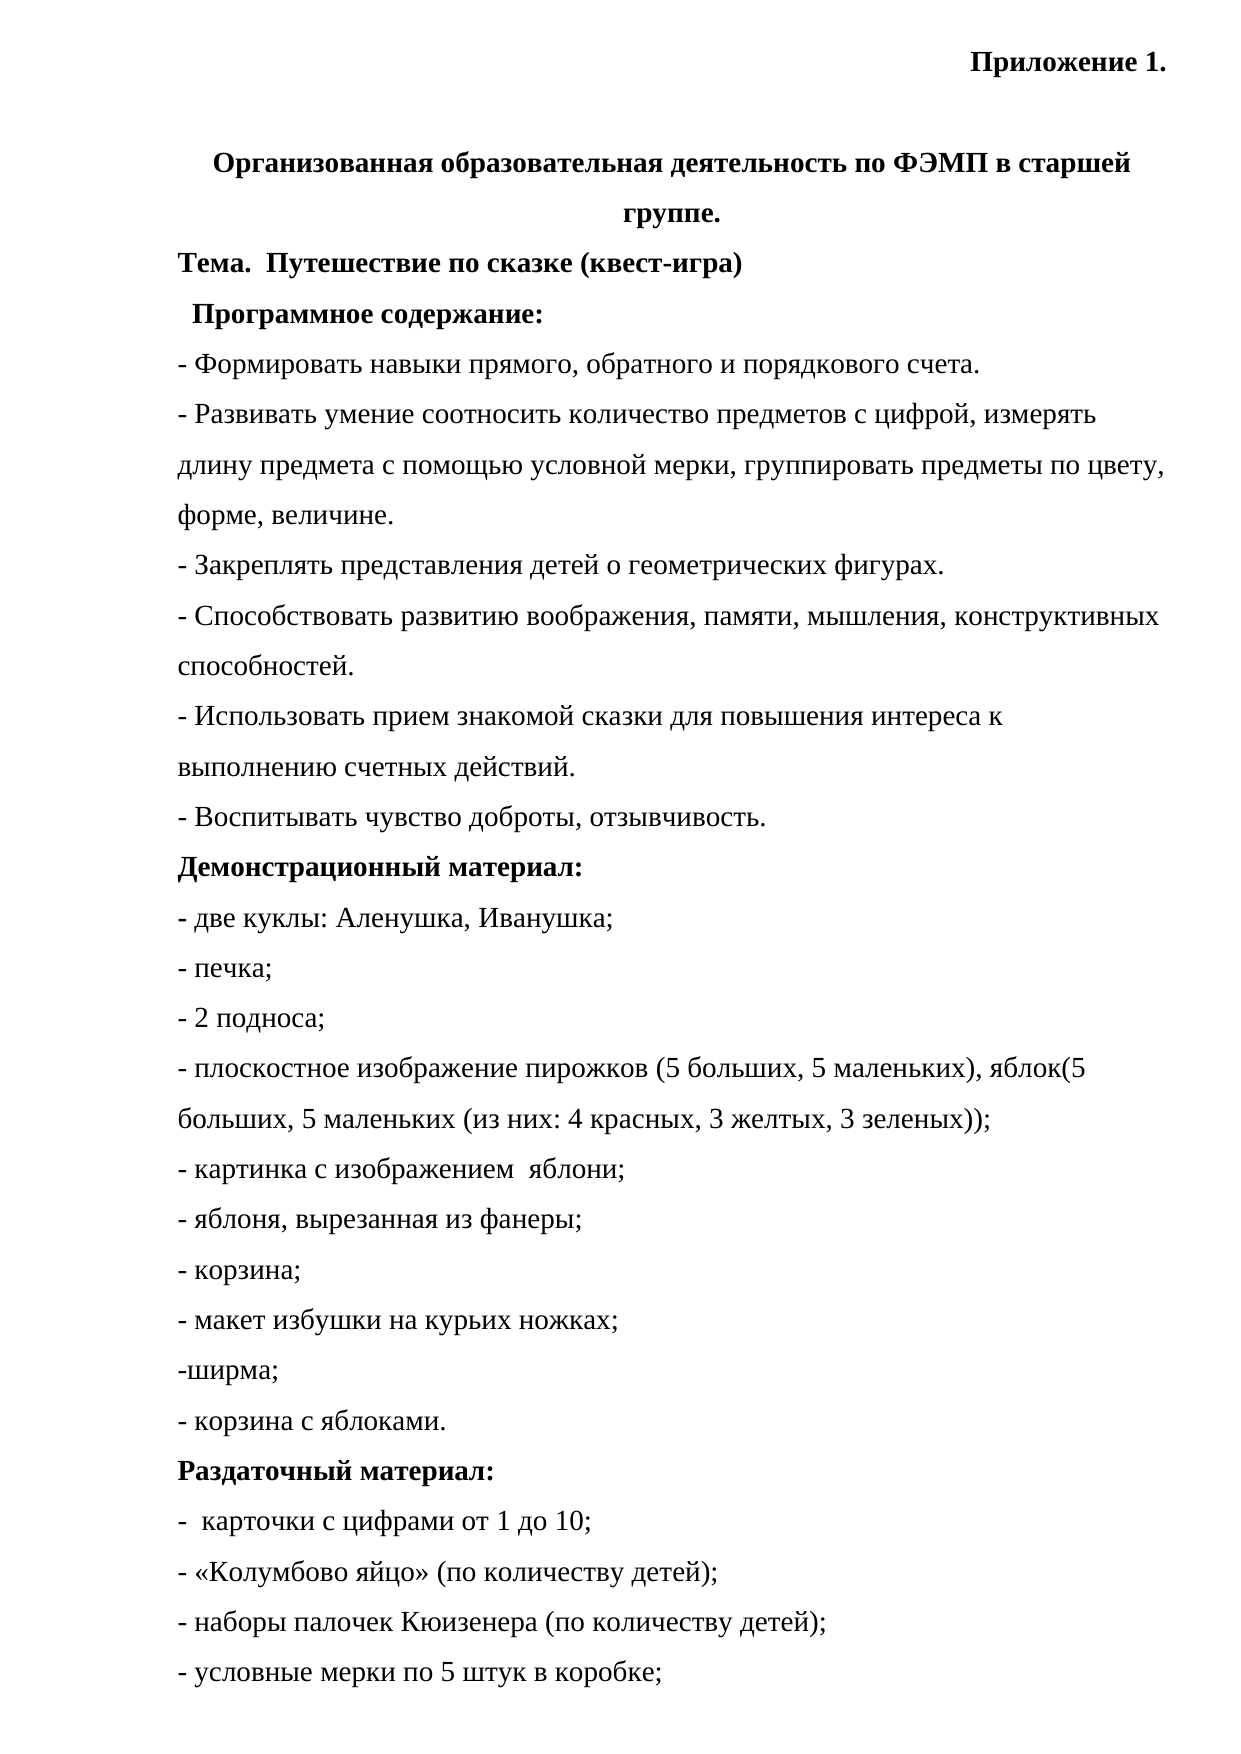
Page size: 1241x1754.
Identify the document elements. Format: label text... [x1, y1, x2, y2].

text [177, 1453, 1167, 1688]
text Организованная образовательная деятельность по ФЭМП в старшей группе. [177, 145, 1167, 229]
text Тема. Путешествие по сказке (квест-игра) [177, 246, 1167, 279]
text Программное содержание: - Формировать навыки прямого, обратного и порядкового счета. - Развивать умение соотносить количество предметов с цифрой, измерять длину предмета с помощью условной мерки, группировать предметы по цвету, форме, величине. - Закреплять представления детей о геометрических фигурах. - Способствовать развитию воображения, памяти, мышления, конструктивных способностей. - Использовать прием знакомой сказки для повышения интереса к выполнению счетных действий. - Воспитывать чувство доброты, отзывчивость. [177, 296, 1167, 833]
text Приложение 1. [177, 44, 1167, 78]
text Демонстрационный материал: - две куклы: Аленушка, Иванушка; - печка; - 2 подноса; - плоскостное изображение пирожков (5 больших, 5 маленьких), яблок(5 больших, 5 маленьких (из них: 4 красных, 3 желтых, 3 зеленых)); - картинка с изображением яблони; - яблоня, вырезанная из фанеры; - корзина; - макет избушки на курьих ножках; -ширма; - корзина с яблоками. [177, 849, 1167, 1436]
